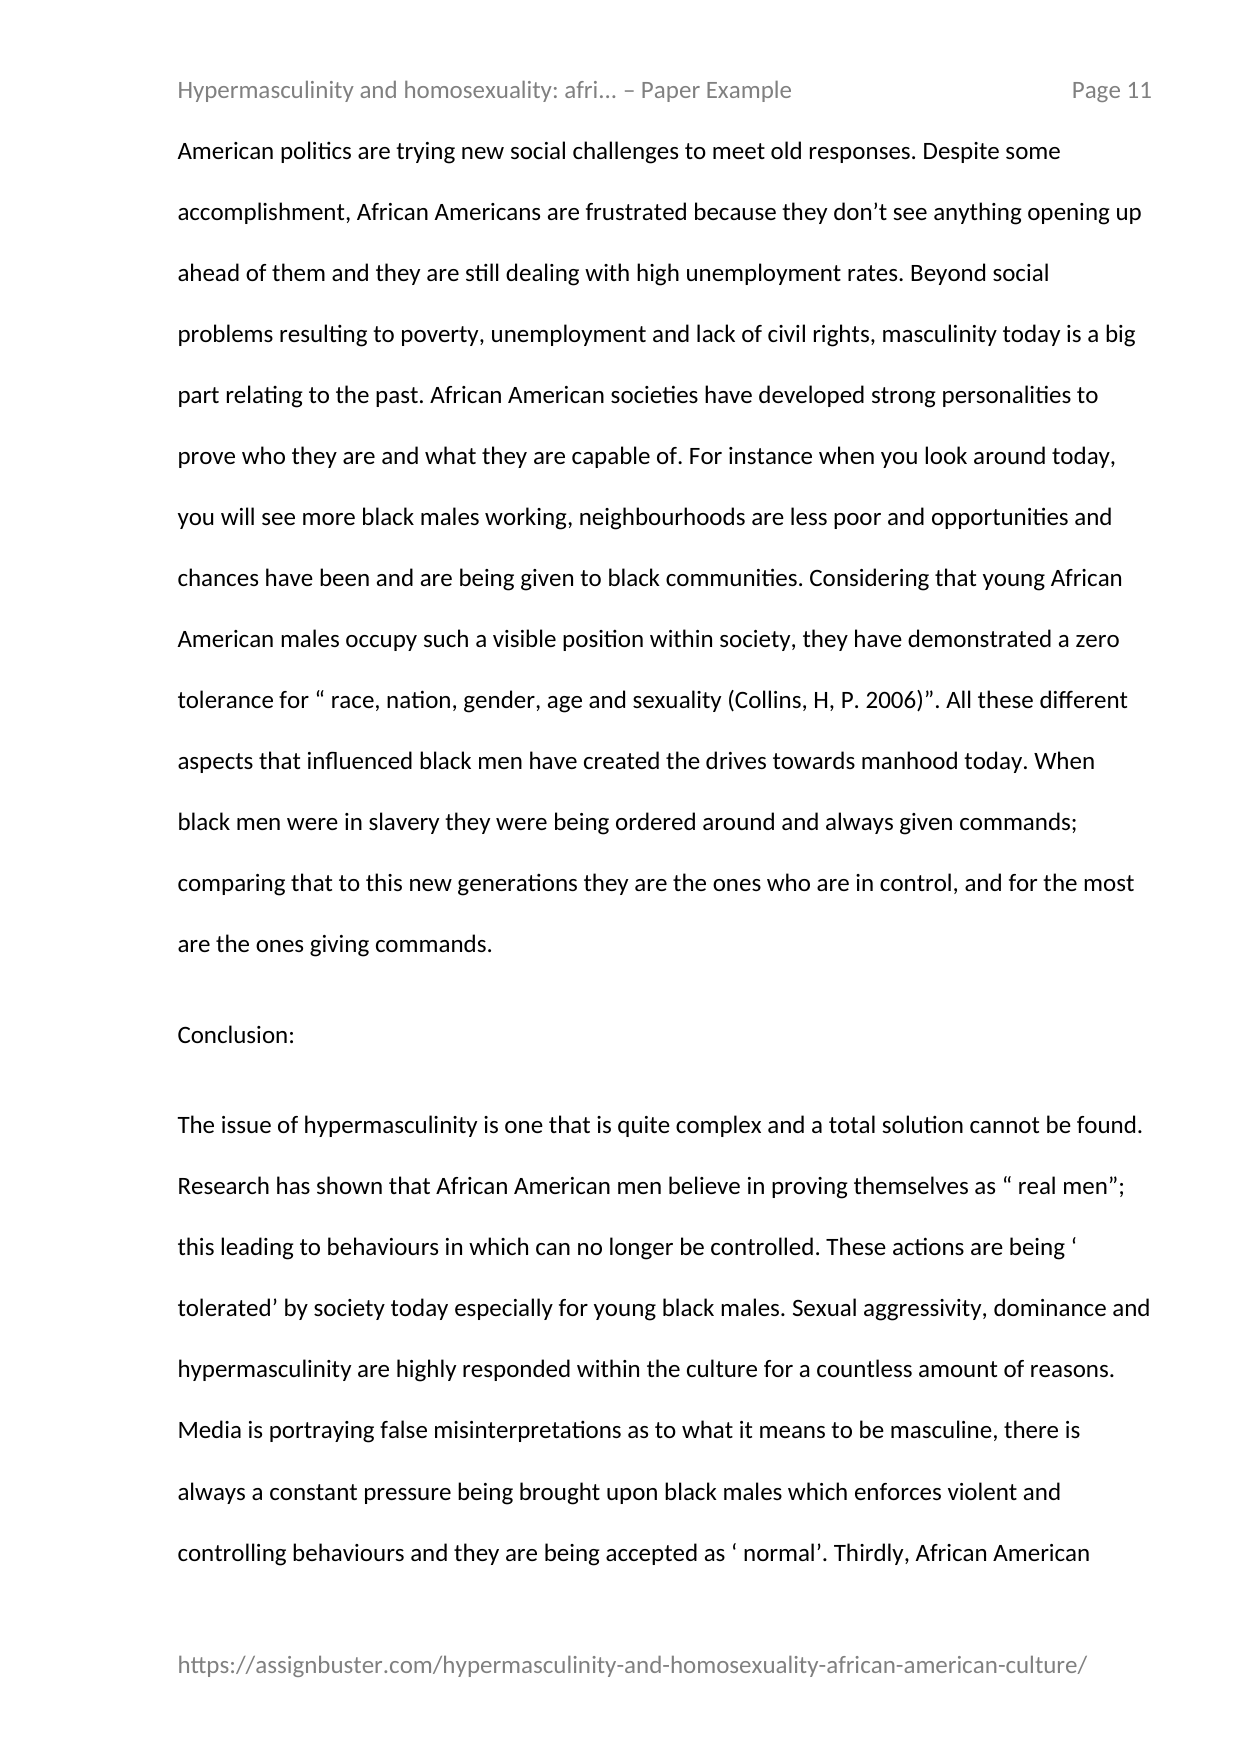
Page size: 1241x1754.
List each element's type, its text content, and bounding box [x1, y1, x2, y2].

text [177, 1109, 1152, 1567]
text Conclusion: [177, 1019, 1152, 1049]
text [177, 135, 1152, 959]
